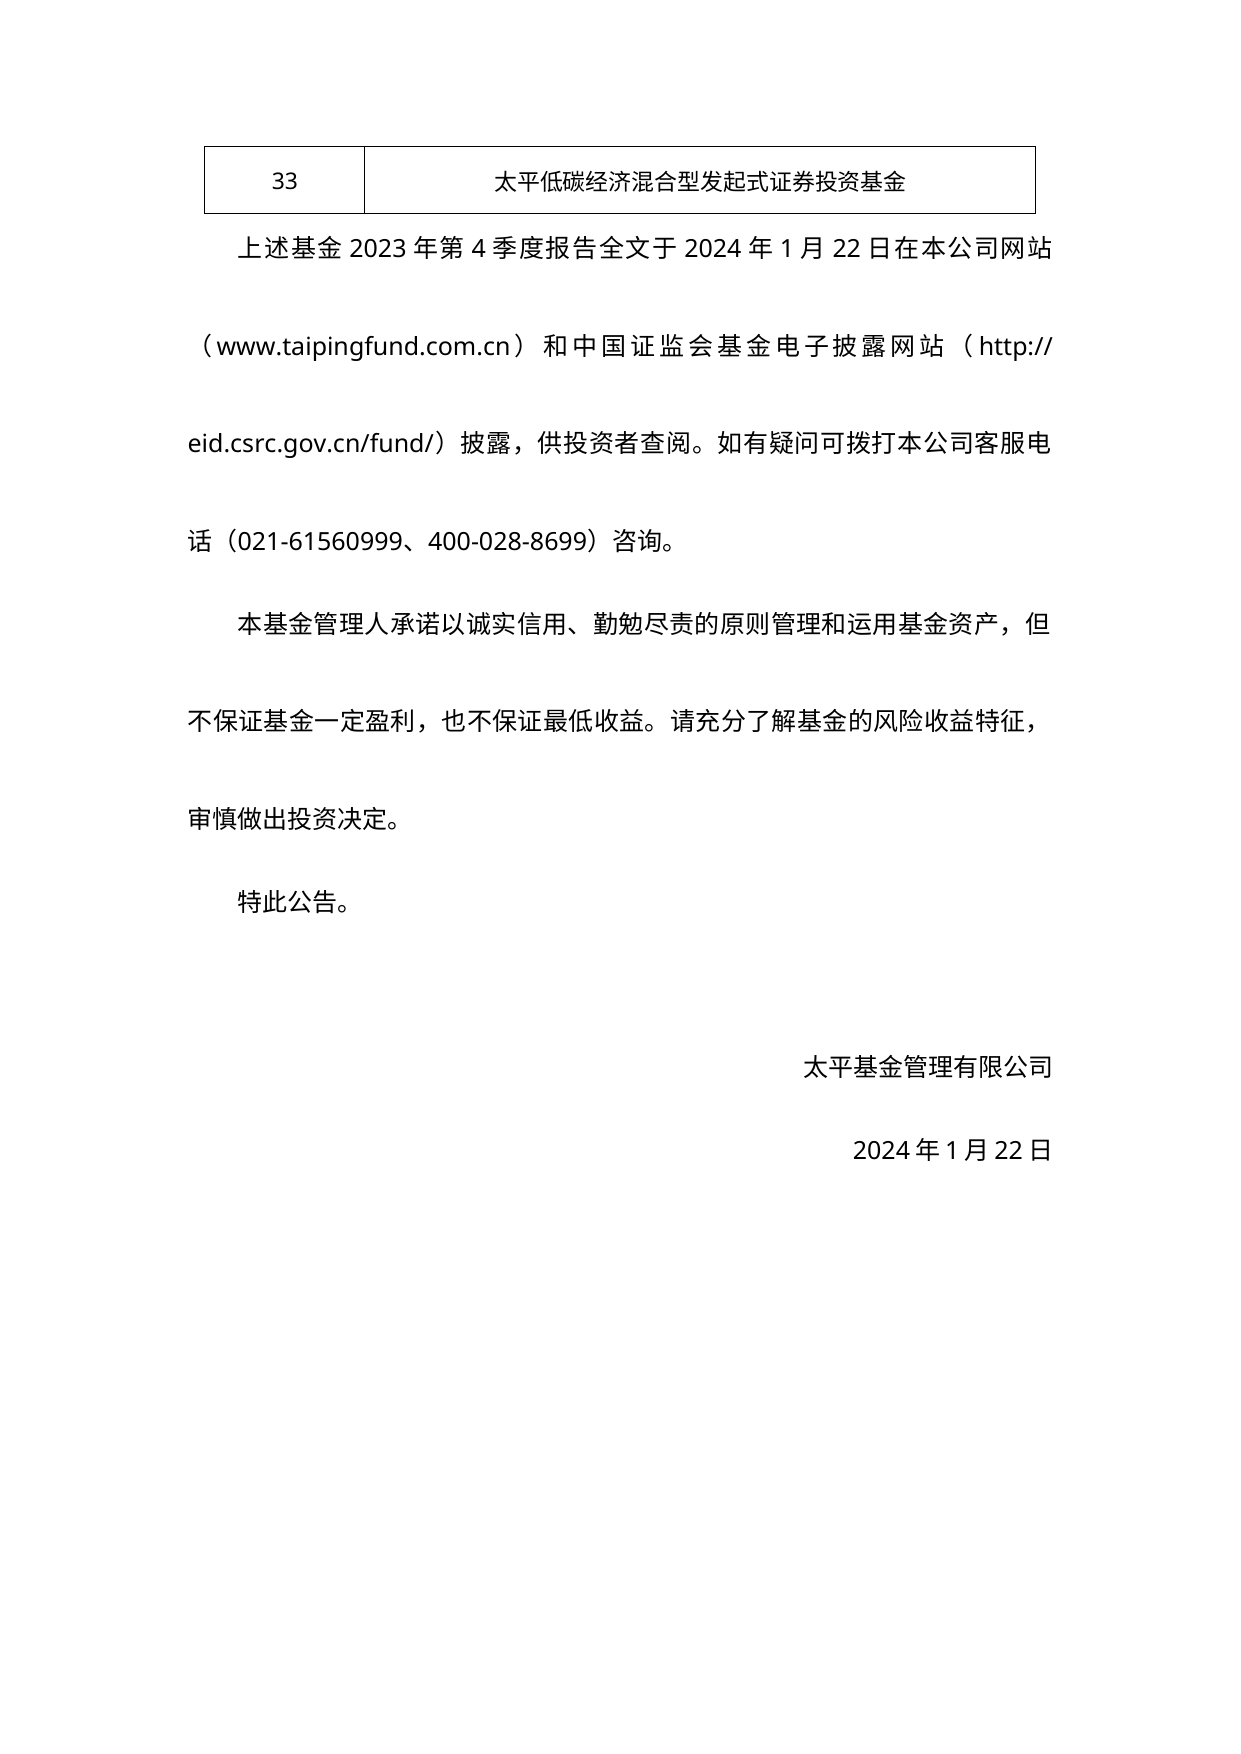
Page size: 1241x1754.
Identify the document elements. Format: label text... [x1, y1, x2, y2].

text 太平基金管理有限公司 [187, 1033, 1053, 1098]
text 2024年1月22日 [187, 1116, 1053, 1181]
text 本基金管理人承诺以诚实信用、勤勉尽责的原则管理和运用基金资产，但不保证基金一定盈利，也不保证最低收益。请充分了解基金的风险收益特征，审慎做出投资决定。 [187, 590, 1053, 850]
text 上述基金2023年第4季度报告全文于2024年1月22日在本公司网站（www.taipingfund.com.cn）和中国证监会基金电子披露网站（http://eid.csrc.gov.cn/fund/）披露，供投资者查阅。如有疑问可拨打本公司客服电话（021-61560999、400-028-8699）咨询。 [187, 214, 1053, 572]
text 特此公告。 [187, 868, 1053, 933]
table_cell 太平低碳经济混合型发起式证券投资基金 [365, 147, 1035, 213]
table_cell 33 [205, 147, 364, 213]
